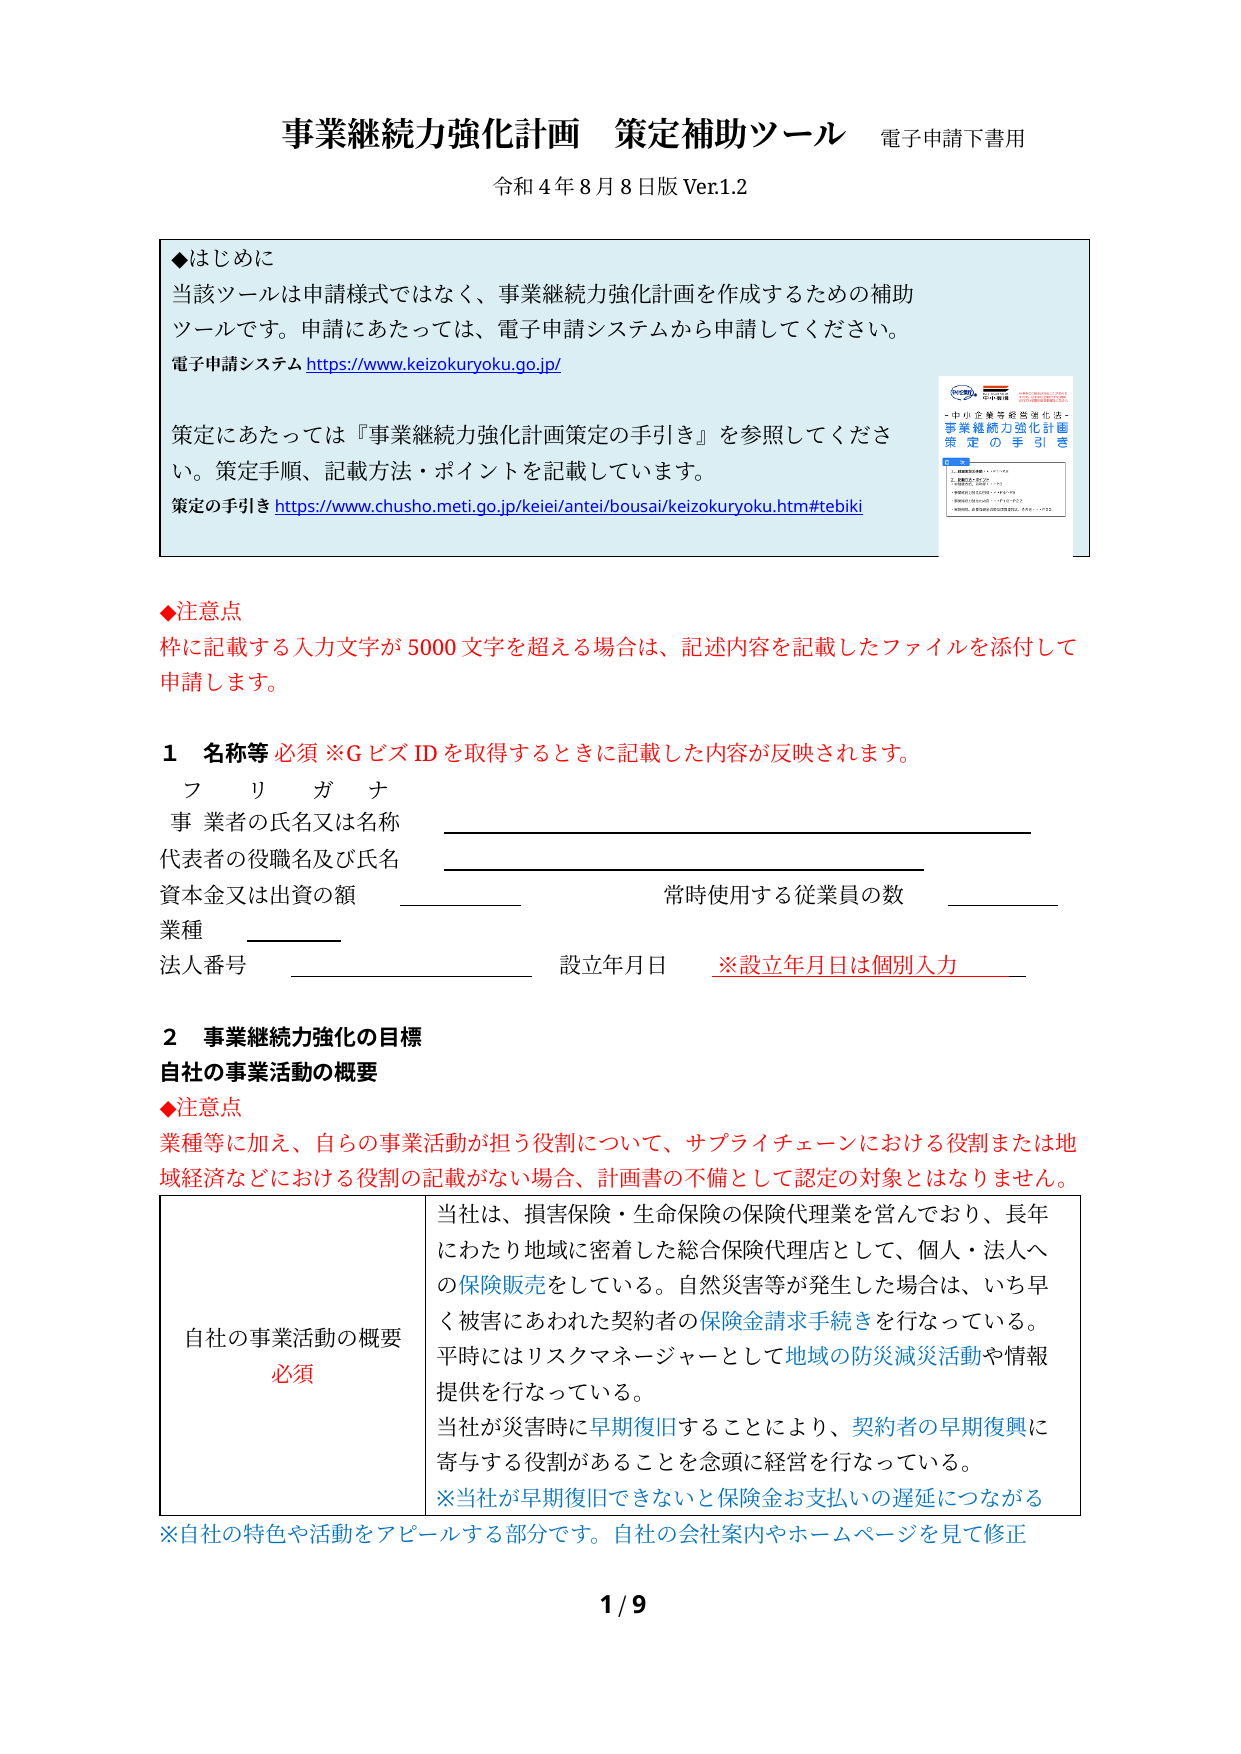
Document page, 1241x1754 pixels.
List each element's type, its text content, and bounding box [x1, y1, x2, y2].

text 業者氏名は [159, 770, 1081, 841]
picture [938, 376, 1073, 557]
text 法人番号 設立年月日 ※設立年月日は個別入力 [159, 947, 1081, 982]
text ◆注意点 [159, 1088, 1081, 1124]
text １ 名称等 必須 ※GビズIDを取得するときに記載した内容が反映されます。 [159, 734, 1081, 770]
text 令和4年8月8日版 Ver.1.2 [159, 168, 1081, 203]
text 業種等に加え、自らの事業活動が担う役割について、サプライチェーンにおける役割または地域経済などにおける役割の記載がない場合、計画書の不備として認定の対象とはなりません。 [159, 1124, 1081, 1195]
table_header ◆はじめに 当該ツールは申請様式ではなく、事業継続力強化計画を作成するための補助ツールです。申請にあたっては、電子申請システムから申請してください。 電子申請システムhttps://www.keizokuryoku.go.jp/ 策定にあたっては『事業継続力強化計画策定の手引き』を参照してください。策定手順、記載方法・ポイントを記載しています。 策定の手引きhttps://www.chusho.meti.go.jp/keiei/antei/bousai/keizokuryoku.htm#tebiki [161, 240, 1089, 556]
text 枠に記載する入力文字が5000文字を超える場合は、記述内容を記載したファイルを添付して申請します。 [159, 628, 1081, 699]
text ◆注意点 [159, 593, 1081, 628]
table_header 自社の事業活動の概要 必須 [161, 1196, 425, 1514]
text 事業継続力強化計画 策定補助ツール 電子申請下書用 [159, 97, 1081, 168]
text 資本金又は出資の額 常時使用する従業員の数 [159, 876, 1081, 911]
table_header 当社は、損害保険・生命保険の保険代理業を営んでおり、長年 にわたり地域に密着した総合保険代理店として、個人・法人への保険販売をしている。自然災害等が発生した場合は、いち早く被害にあわれた契約者の保険金請求手続きを行なっている。 平時にはリスクマネージャーとして地域の防災減災活動や情報提供を行なっている。 当社が災害時に早期復旧することにより、契約者の早期復興に寄与する役割があることを念頭に経営を行なっている。 ※当社が早期復旧できないと保険金お支払いの遅延につながる [426, 1196, 1080, 1514]
text 業種 [159, 911, 1081, 947]
text ２ 事業継続力強化の目標 [159, 1018, 1081, 1053]
text ※自社の特色や活動をアピールする部分です。自社の会社案内やホームページを見て修正 [159, 1516, 1081, 1551]
text 代表者の役職名及び氏名 [159, 841, 1081, 876]
text 自社の事業活動の概要 [159, 1053, 1081, 1088]
